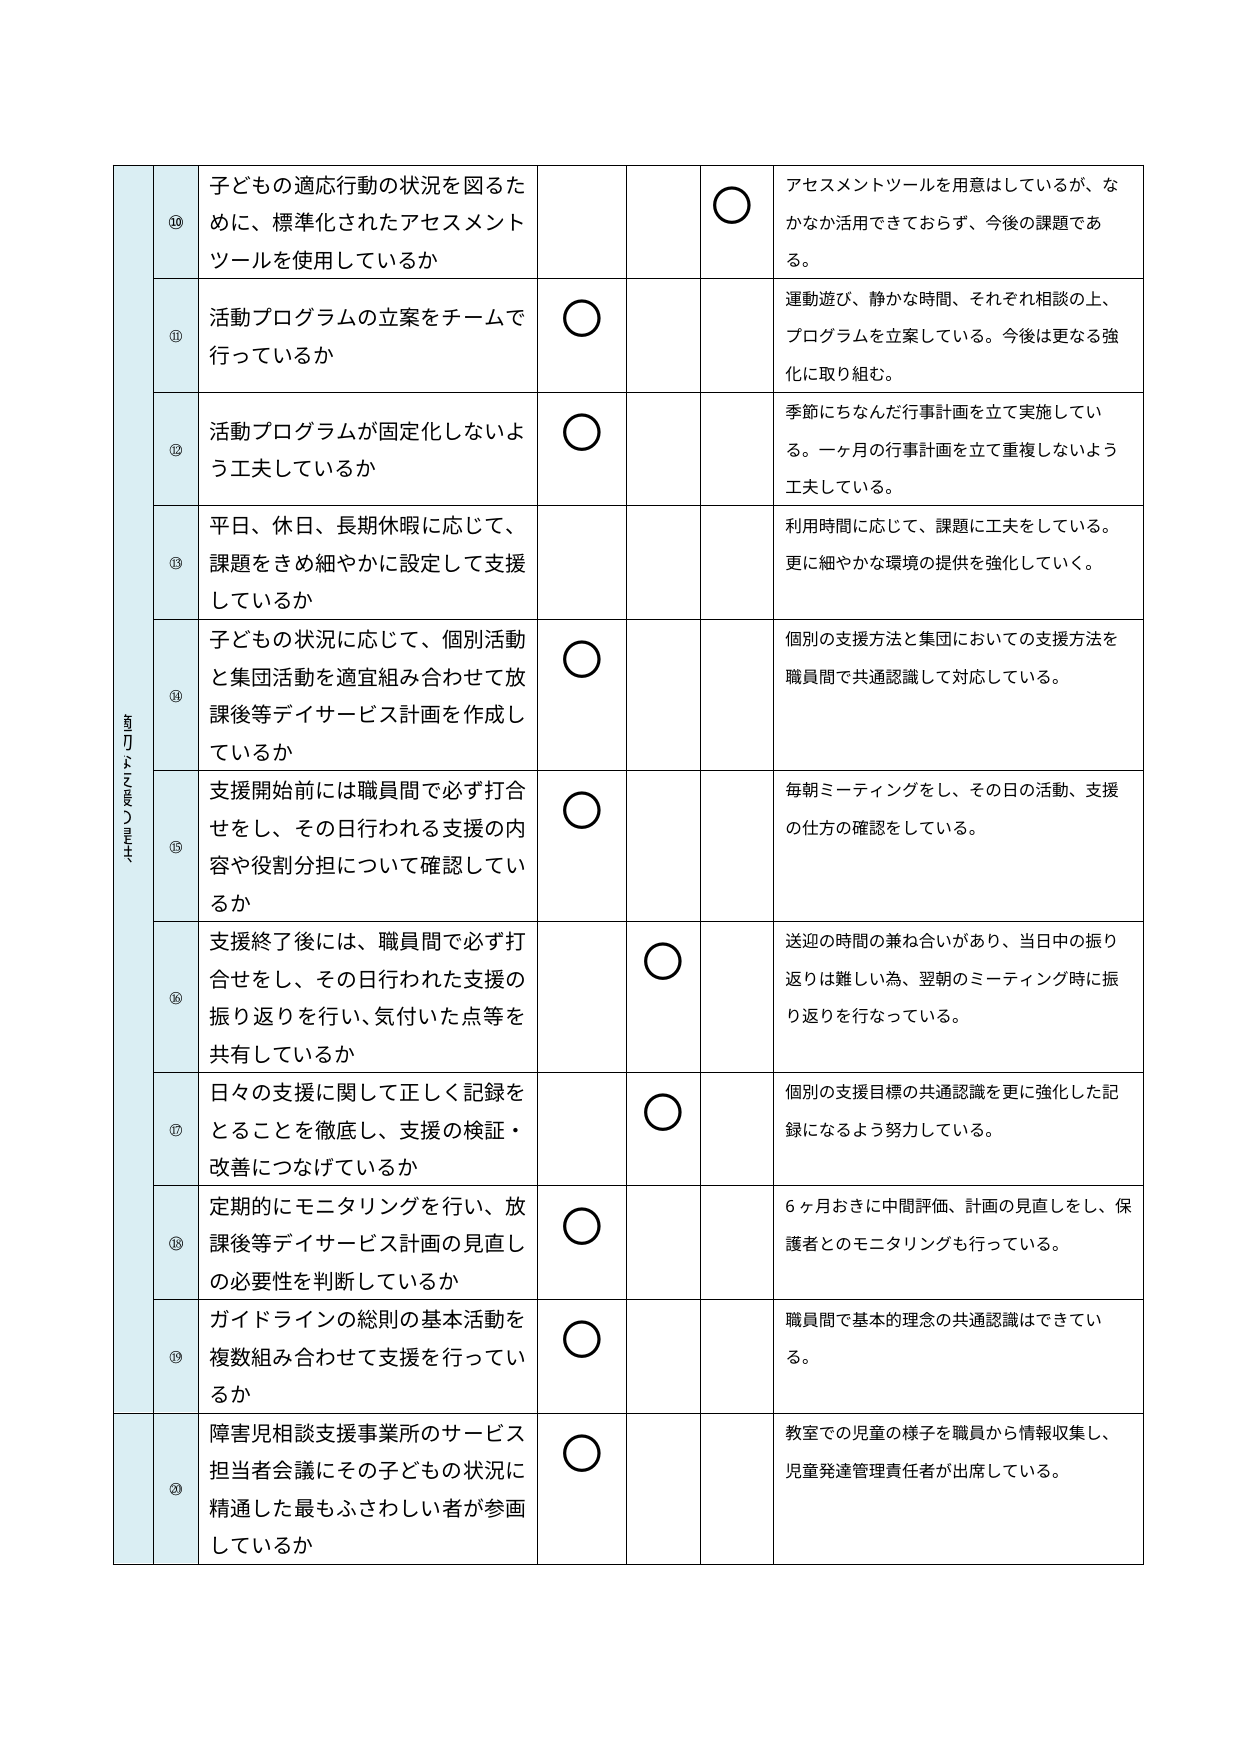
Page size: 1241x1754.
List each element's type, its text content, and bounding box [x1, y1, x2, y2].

table_cell 個別の支援目標の共通認識を更に強化した記録になるよう努力している。 [774, 1073, 1143, 1185]
table_cell 子どもの状況に応じて、個別活動と集団活動を適宜組み合わせて放課後等デイサービス計画を作成しているか [199, 620, 537, 770]
table_cell ⑳ [154, 1414, 198, 1563]
table_cell 職員間で基本的理念の共通認識はできている。 [774, 1300, 1143, 1412]
table_cell 〇 [538, 1186, 626, 1299]
table_cell [701, 1300, 773, 1412]
table_cell [701, 1073, 773, 1185]
table_cell 〇 [538, 1300, 626, 1412]
table_cell [701, 922, 773, 1072]
table_cell [627, 1300, 700, 1412]
table_cell [538, 922, 626, 1072]
table_cell [701, 279, 773, 392]
table_cell [701, 1186, 773, 1299]
table_cell 〇 [701, 166, 773, 278]
table_cell 運動遊び、静かな時間、それぞれ相談の上、プログラムを立案している。今後は更なる強化に取り組む。 [774, 279, 1143, 392]
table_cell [114, 1414, 153, 1563]
table_cell ⑬ [154, 506, 198, 619]
table_cell [701, 1414, 773, 1563]
table_cell [538, 1073, 626, 1185]
table_cell ⑲ [154, 1300, 198, 1412]
table_cell [701, 506, 773, 619]
table_cell 送迎の時間の兼ね合いがあり、当日中の振り返りは難しい為、翌朝のミーティング時に振り返りを行なっている。 [774, 922, 1143, 1072]
table_cell アセスメントツールを用意はしているが、なかなか活用できておらず、今後の課題である。 [774, 166, 1143, 278]
table_cell 障害児相談支援事業所のサービス担当者会議にその子どもの状況に精通した最もふさわしい者が参画しているか [199, 1414, 537, 1563]
table_cell 支援開始前には職員間で必ず打合せをし、その日行われる支援の内容や役割分担について確認しているか [199, 771, 537, 921]
table_cell [627, 506, 700, 619]
table_cell 個別の支援方法と集団においての支援方法を職員間で共通認識して対応している。 [774, 620, 1143, 770]
table_cell 〇 [627, 1073, 700, 1185]
table_cell 毎朝ミーティングをし、その日の活動、支援の仕方の確認をしている。 [774, 771, 1143, 921]
table_cell ⑫ [154, 393, 198, 505]
table_cell 活動プログラムの立案をチームで行っているか [199, 279, 537, 392]
table_cell 子どもの適応行動の状況を図るために、標準化されたアセスメントツールを使用しているか [199, 166, 537, 278]
table_cell ⑱ [154, 1186, 198, 1299]
table_cell [701, 620, 773, 770]
table_cell [627, 1186, 700, 1299]
table_cell [627, 166, 700, 278]
table_cell ガイドラインの総則の基本活動を複数組み合わせて支援を行っているか [199, 1300, 537, 1412]
table_cell [701, 771, 773, 921]
table_cell ⑮ [154, 771, 198, 921]
table_cell [627, 279, 700, 392]
table_cell 〇 [538, 1414, 626, 1563]
table_cell [627, 393, 700, 505]
table_cell [627, 1414, 700, 1563]
table_cell ⑯ [154, 922, 198, 1072]
table_cell [538, 506, 626, 619]
table_cell 適切な支援の提供 [114, 166, 153, 1412]
table_cell ⑭ [154, 620, 198, 770]
table_cell 〇 [538, 620, 626, 770]
table_cell [627, 771, 700, 921]
table_cell 〇 [538, 393, 626, 505]
table_cell [627, 620, 700, 770]
table_cell 日々の支援に関して正しく記録をとることを徹底し、支援の検証・改善につなげているか [199, 1073, 537, 1185]
table_cell 活動プログラムが固定化しないよう工夫しているか [199, 393, 537, 505]
table_cell 教室での児童の様子を職員から情報収集し、児童発達管理責任者が出席している。 [774, 1414, 1143, 1563]
table_cell 定期的にモニタリングを行い、放課後等デイサービス計画の見直しの必要性を判断しているか [199, 1186, 537, 1299]
table_cell [701, 393, 773, 505]
table_cell 〇 [538, 279, 626, 392]
table_cell ⑰ [154, 1073, 198, 1185]
table_cell 〇 [627, 922, 700, 1072]
table_cell 季節にちなんだ行事計画を立て実施している。一ヶ月の行事計画を立て重複しないよう工夫している。 [774, 393, 1143, 505]
table_cell 支援終了後には、職員間で必ず打合せをし、その日行われた支援の振り返りを行い､気付いた点等を共有しているか [199, 922, 537, 1072]
table_cell 〇 [538, 771, 626, 921]
table_cell ⑪ [154, 279, 198, 392]
table_cell 利用時間に応じて、課題に工夫をしている。更に細やかな環境の提供を強化していく。 [774, 506, 1143, 619]
table_cell 平日、休日、長期休暇に応じて、課題をきめ細やかに設定して支援しているか [199, 506, 537, 619]
table_cell [538, 166, 626, 278]
table_cell 6ヶ月おきに中間評価、計画の見直しをし、保護者とのモニタリングも行っている。 [774, 1186, 1143, 1299]
table_cell ⑩ [154, 166, 198, 278]
